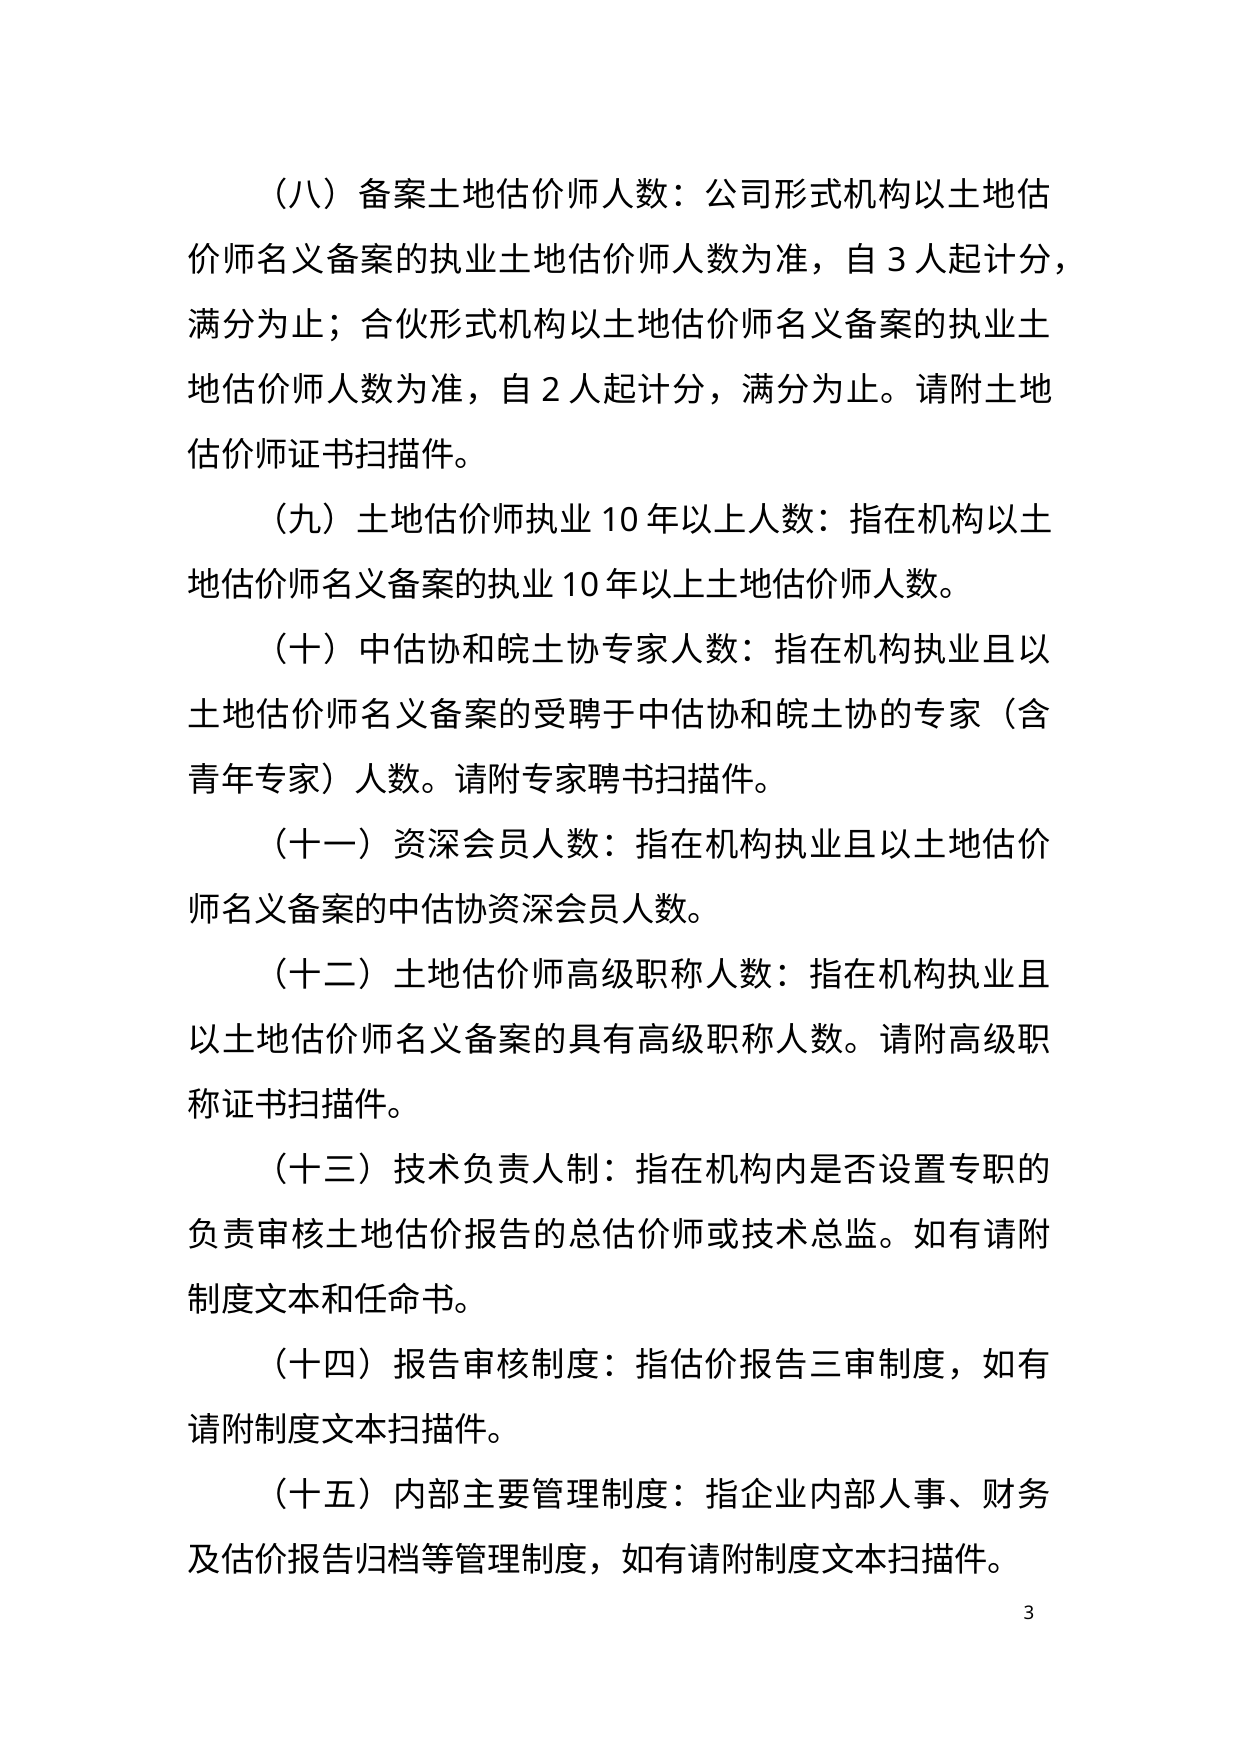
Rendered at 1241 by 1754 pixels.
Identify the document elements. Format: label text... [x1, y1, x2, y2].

text （十一）资深会员人数：指在机构执业且以土地估价师名义备案的中估协资深会员人数。 [187, 810, 1053, 940]
text （十五）内部主要管理制度：指企业内部人事、财务及估价报告归档等管理制度，如有请附制度文本扫描件。 [187, 1460, 1053, 1590]
text （九）土地估价师执业10年以上人数：指在机构以土地估价师名义备案的执业10年以上土地估价师人数。 [187, 485, 1053, 615]
text （十二）土地估价师高级职称人数：指在机构执业且以土地估价师名义备案的具有高级职称人数。请附高级职称证书扫描件。 [187, 940, 1053, 1135]
text （十三）技术负责人制：指在机构内是否设置专职的负责审核土地估价报告的总估价师或技术总监。如有请附制度文本和任命书。 [187, 1135, 1053, 1330]
text （八）备案土地估价师人数：公司形式机构以土地估价师名义备案的执业土地估价师人数为准，自3人起计分，满分为止；合伙形式机构以土地估价师名义备案的执业土地估价师人数为准，自2人起计分，满分为止。请附土地估价师证书扫描件。 [187, 160, 1053, 485]
text （十四）报告审核制度：指估价报告三审制度，如有请附制度文本扫描件。 [187, 1330, 1053, 1460]
text （十）中估协和皖土协专家人数：指在机构执业且以土地估价师名义备案的受聘于中估协和皖土协的专家（含青年专家）人数。请附专家聘书扫描件。 [187, 615, 1053, 810]
